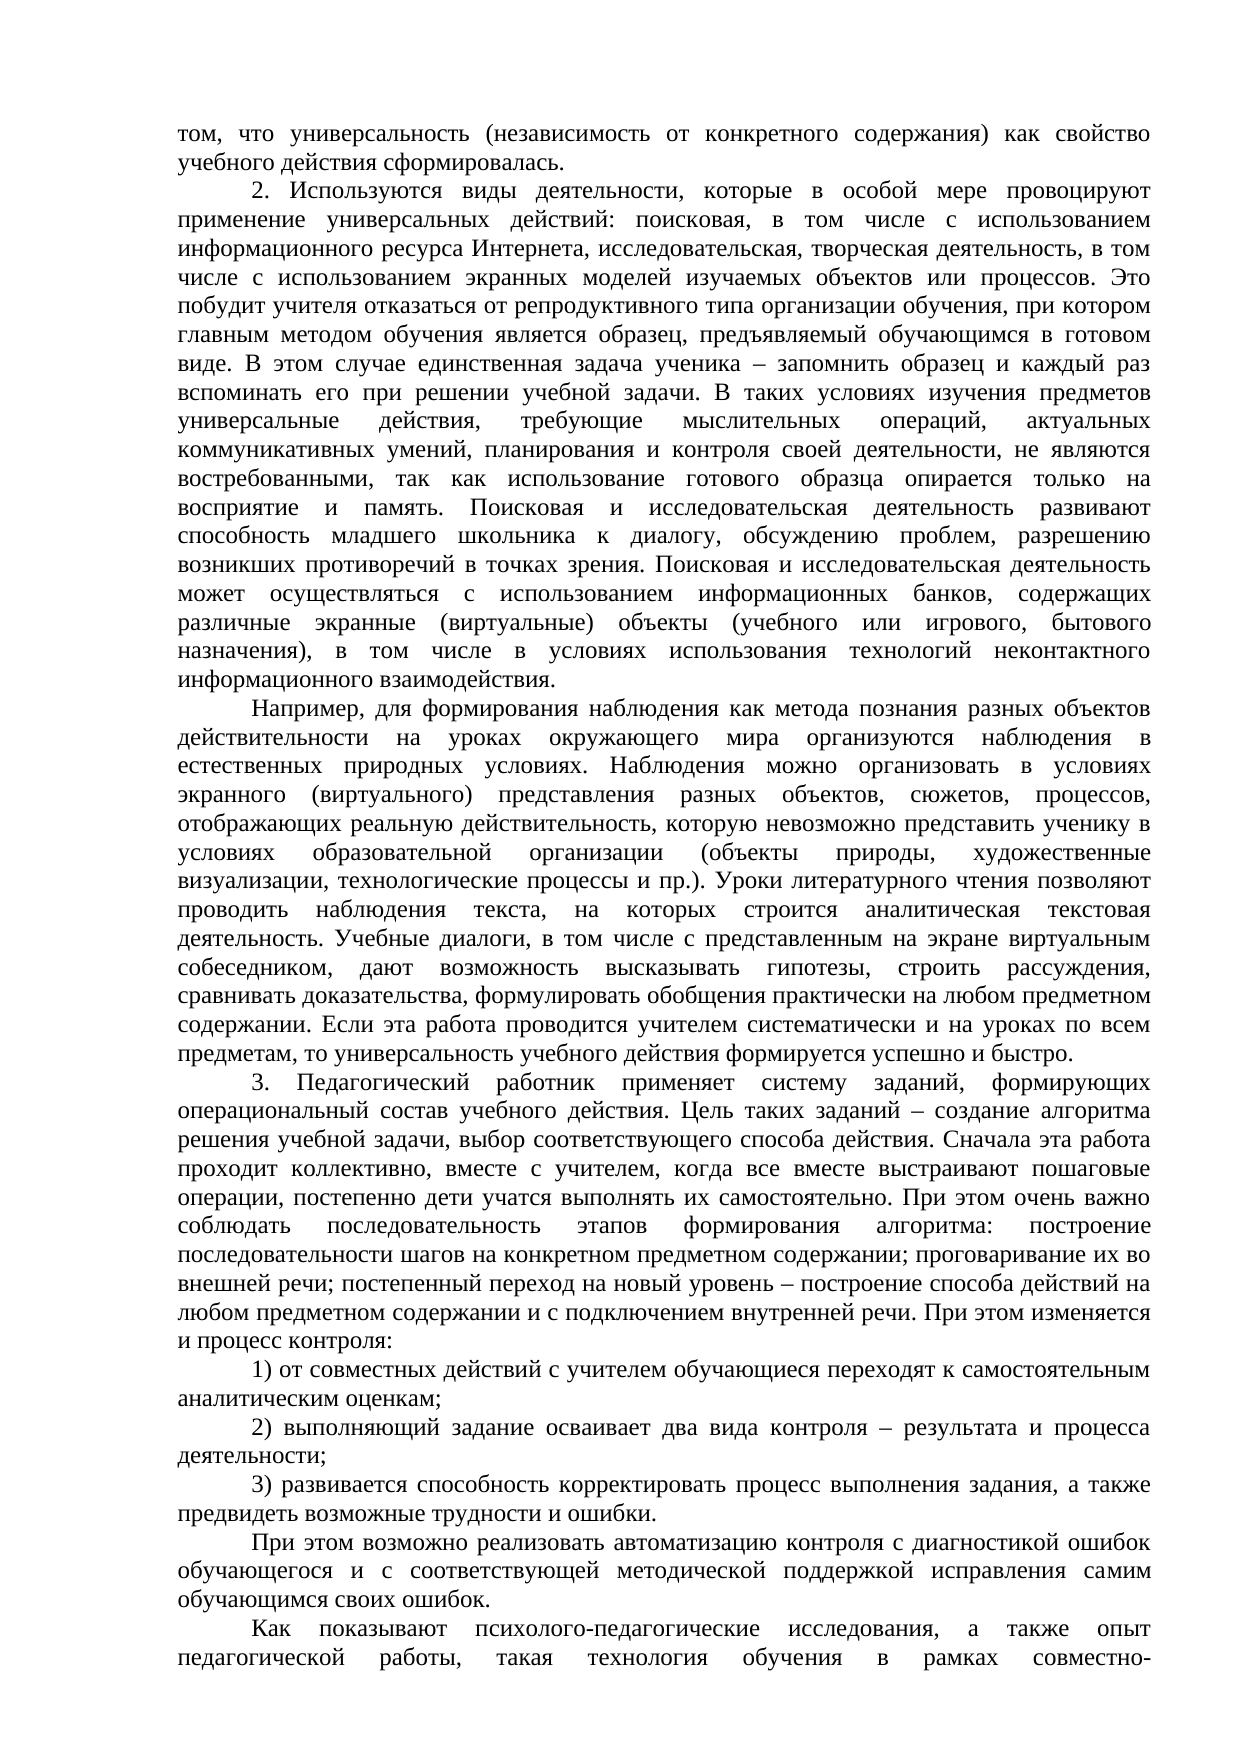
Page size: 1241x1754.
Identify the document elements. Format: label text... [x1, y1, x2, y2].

text 2) выполняющий задание осваивает два вида контроля – результата и процесса деятельности; [177, 1412, 1152, 1469]
text 1) от совместных действий с учителем обучающиеся переходят к самостоятельным аналитическим оценкам; [177, 1354, 1152, 1412]
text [177, 1613, 1152, 1671]
text 3) развивается способность корректировать процесс выполнения задания, а также предвидеть возможные трудности и ошибки. [177, 1469, 1152, 1527]
text При этом возможно реализовать автоматизацию контроля с диагностикой ошибок обучающегося и с соответствующей методической поддержкой исправления самим обучающимся своих ошибок. [177, 1527, 1152, 1613]
text 2. Используются виды деятельности, которые в особой мере провоцируют применение универсальных действий: поисковая, в том числе с использованием информационного ресурса Интернета, исследовательская, творческая деятельность, в том числе с использованием экранных моделей изучаемых объектов или процессов. Это побудит учителя отказаться от репродуктивного типа организации обучения, при котором главным методом обучения является образец, предъявляемый обучающимся в готовом виде. В этом случае единственная задача ученика – запомнить образец и каждый раз вспоминать его при решении учебной задачи. В таких условиях изучения предметов универсальные действия, требующие мыслительных операций, актуальных коммуникативных умений, планирования и контроля своей деятельности, не являются востребованными, так как использование готового образца опирается только на восприятие и память. Поисковая и исследовательская деятельность развивают способность младшего школьника к диалогу, обсуждению проблем, разрешению возникших противоречий в точках зрения. Поисковая и исследовательская деятельность может осуществляться с использованием информационных банков, содержащих различные экранные (виртуальные) объекты (учебного или игрового, бытового назначения), в том числе в условиях использования технологий неконтактного информационного взаимодействия. [177, 176, 1152, 693]
text 3. Педагогический работник применяет систему заданий, формирующих операциональный состав учебного действия. Цель таких заданий – создание алгоритма решения учебной задачи, выбор соответствующего способа действия. Сначала эта работа проходит коллективно, вместе с учителем, когда все вместе выстраивают пошаговые операции, постепенно дети учатся выполнять их самостоятельно. При этом очень важно соблюдать последовательность этапов формирования алгоритма: построение последовательности шагов на конкретном предметном содержании; проговаривание их во внешней речи; постепенный переход на новый уровень – построение способа действий на любом предметном содержании и с подключением внутренней речи. При этом изменяется и процесс контроля: [177, 1067, 1152, 1354]
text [177, 118, 1152, 176]
text Например, для формирования наблюдения как метода познания разных объектов действительности на уроках окружающего мира организуются наблюдения в естественных природных условиях. Наблюдения можно организовать в условиях экранного (виртуального) представления разных объектов, сюжетов, процессов, отображающих реальную действительность, которую невозможно представить ученику в условиях образовательной организации (объекты природы, художественные визуализации, технологические процессы и пр.). Уроки литературного чтения позволяют проводить наблюдения текста, на которых строится аналитическая текстовая деятельность. Учебные диалоги, в том числе с представленным на экране виртуальным собеседником, дают возможность высказывать гипотезы, строить рассуждения, сравнивать доказательства, формулировать обобщения практически на любом предметном содержании. Если эта работа проводится учителем систематически и на уроках по всем предметам, то универсальность учебного действия формируется успешно и быстро. [177, 693, 1152, 1067]
